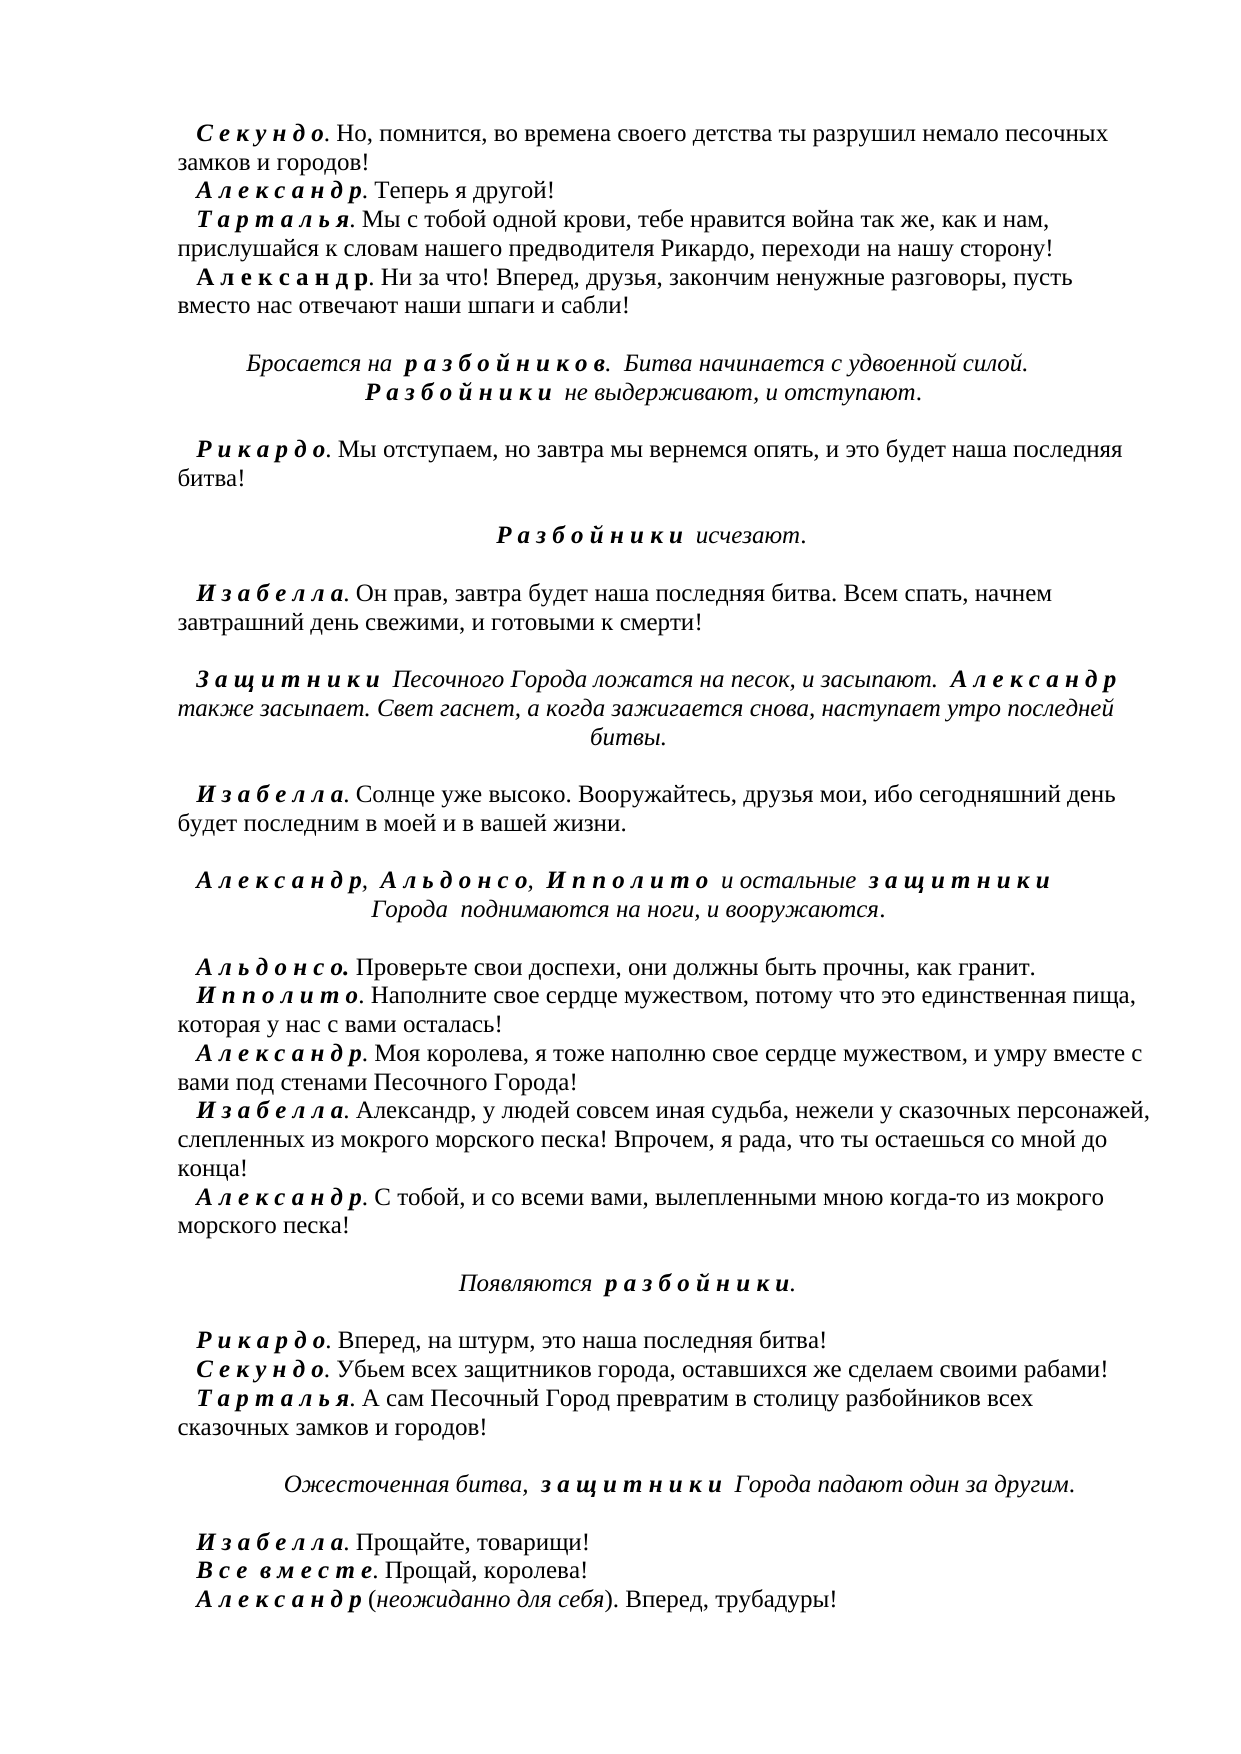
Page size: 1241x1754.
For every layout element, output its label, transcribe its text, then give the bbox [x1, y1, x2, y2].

text И з а б е л л а. Прощайте, товарищи! [177, 1527, 1152, 1556]
text С е к у н д о. Но, помнится, во времена своего детства ты разрушил немало песочных замков и городов! [177, 118, 1152, 176]
text Т а р т а л ь я. Мы с тобой одной крови, тебе нравится война так же, как и нам, прислушайся к словам нашего предводителя Рикардо, переходи на нашу сторону! [177, 204, 1152, 262]
text А л е к с а н д р. Моя королева, я тоже наполню свое сердце мужеством, и умру вместе с вами под стенами Песочного Города! [177, 1038, 1152, 1096]
text И з а б е л л а. Он прав, завтра будет наша последняя битва. Всем спать, начнем завтрашний день свежими, и готовыми к смерти! [177, 578, 1152, 636]
text Р а з б о й н и к и не выдерживают, и отступают. [177, 377, 1152, 406]
text Появляются р а з б о й н и к и. [177, 1268, 1152, 1297]
text Бросается на р а з б о й н и к о в. Битва начинается с удвоенной силой. [177, 348, 1152, 377]
text С е к у н д о. Убьем всех защитников города, оставшихся же сделаем своими рабами! [177, 1354, 1152, 1383]
text Р и к а р д о. Вперед, на штурм, это наша последняя битва! [177, 1326, 1152, 1354]
text Т а р т а л ь я. А сам Песочный Город превратим в столицу разбойников всех сказочных замков и городов! [177, 1383, 1152, 1441]
text З а щ и т н и к и Песочного Города ложатся на песок, и засыпают. А л е к с а н д р также засыпает. Свет гаснет, а когда зажигается снова, наступает утро последней [177, 664, 1152, 722]
text В с е в м е с т е. Прощай, королева! [177, 1556, 1152, 1584]
text А л е к с а н д р. Теперь я другой! [177, 176, 1152, 204]
text А л ь д о н с о. Проверьте свои доспехи, они должны быть прочны, как гранит. [177, 952, 1152, 981]
text А л е к с а н д р (неожиданно для себя). Вперед, трубадуры! [177, 1584, 1152, 1613]
text А л е к с а н д р. Ни за что! Вперед, друзья, закончим ненужные разговоры, пусть вместо нас отвечают наши шпаги и сабли! [177, 262, 1152, 319]
text И з а б е л л а. Солнце уже высоко. Вооружайтесь, друзья мои, ибо сегодняшний день будет последним в моей и в вашей жизни. [177, 779, 1152, 837]
text И п п о л и т о. Наполните свое сердце мужеством, потому что это единственная пища, которая у нас с вами осталась! [177, 981, 1152, 1038]
text Р а з б о й н и к и исчезают. [177, 521, 1152, 549]
text А л е к с а н д р. С тобой, и со всеми вами, вылепленными мною когда-то из мокрого морского песка! [177, 1182, 1152, 1239]
text Города поднимаются на ноги, и вооружаются. [177, 894, 1152, 923]
text И з а б е л л а. Александр, у людей совсем иная судьба, нежели у сказочных персонажей, слепленных из мокрого морского песка! Впрочем, я рада, что ты остаешься со мной до конца! [177, 1096, 1152, 1182]
text Ожесточенная битва, з а щ и т н и к и Города падают один за другим. [177, 1469, 1152, 1498]
text битвы. [177, 722, 1152, 751]
text А л е к с а н д р, А л ь д о н с о, И п п о л и т о и остальные з а щ и т н и к и [177, 866, 1152, 894]
text Р и к а р д о. Мы отступаем, но завтра мы вернемся опять, и это будет наша последняя битва! [177, 434, 1152, 492]
